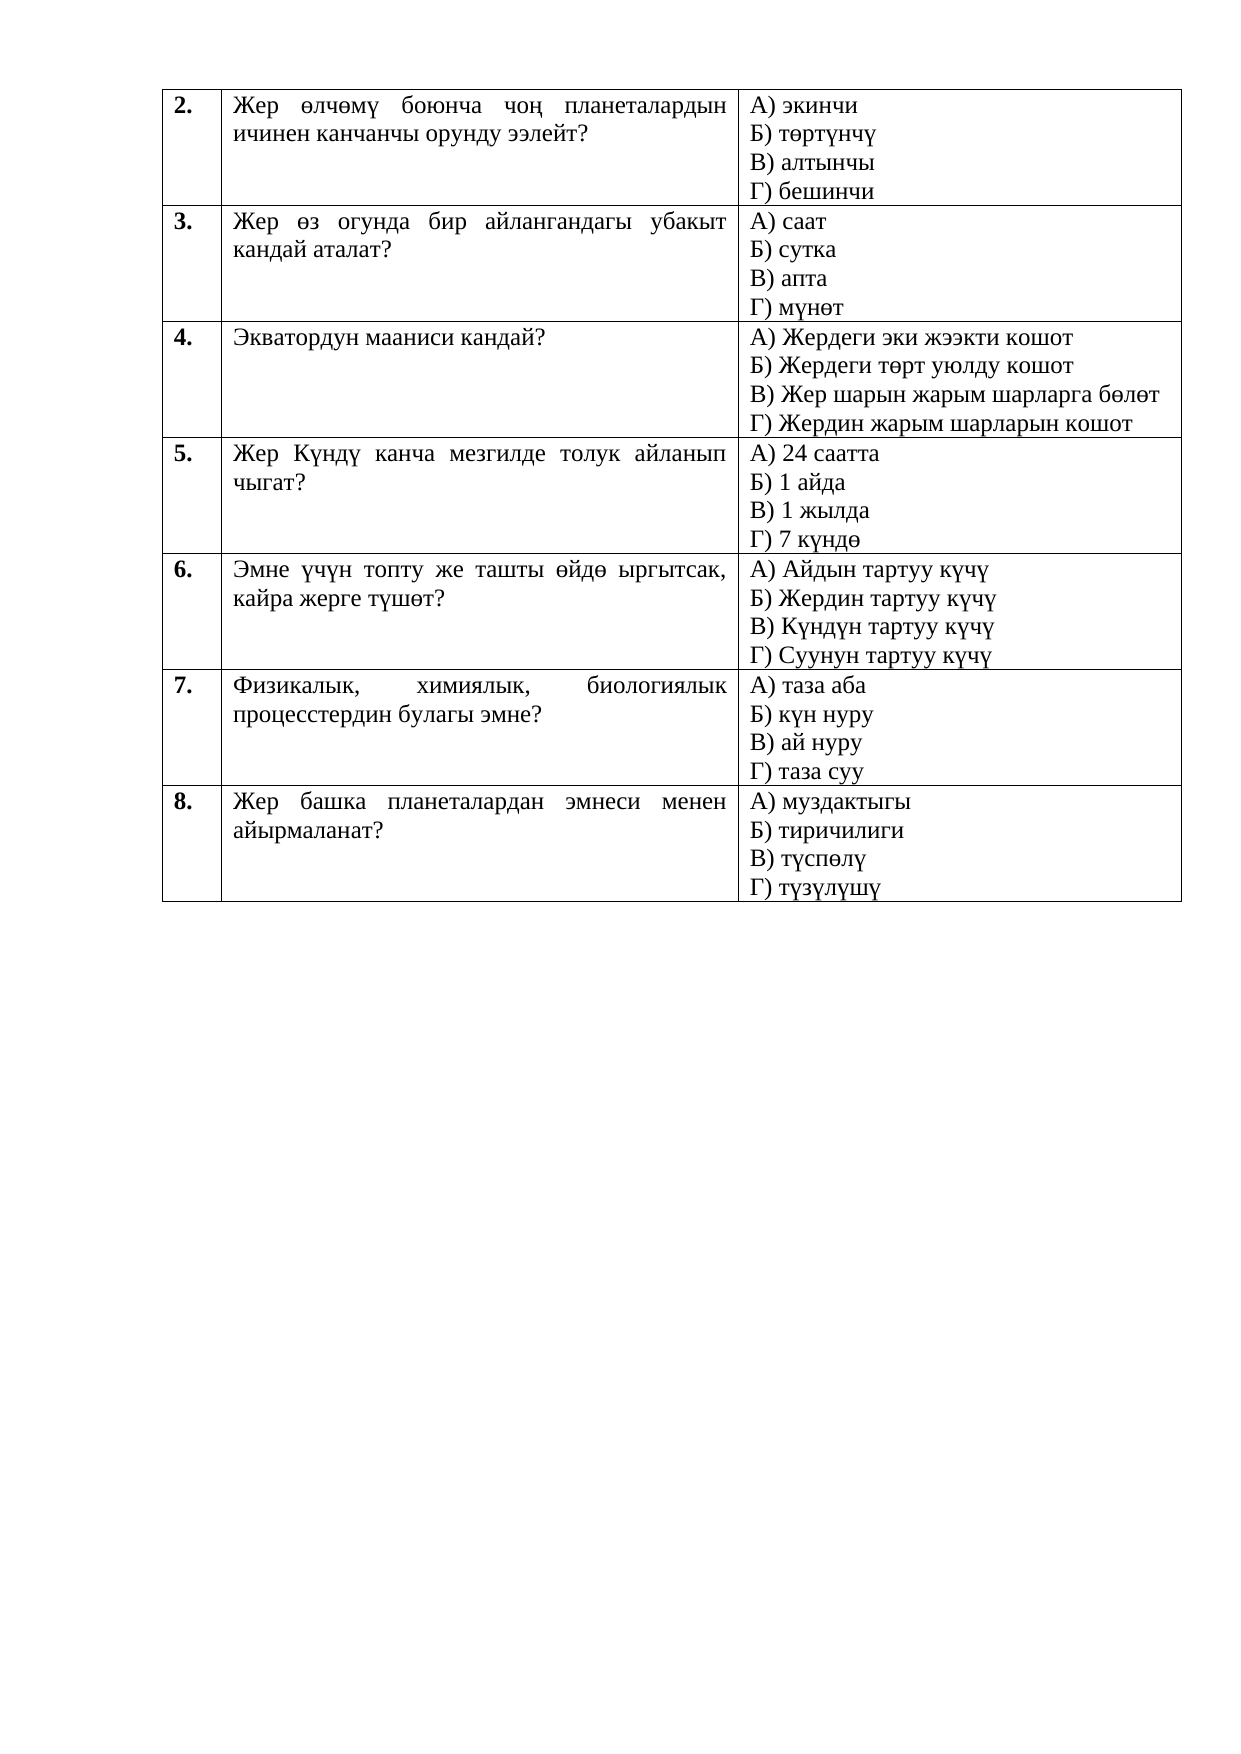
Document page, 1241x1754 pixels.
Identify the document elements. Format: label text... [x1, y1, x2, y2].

table_cell Жер өз огунда бир айлангандагы убакыт кандай аталат? [222, 206, 738, 321]
table_cell Экватордун мааниси кандай? [222, 322, 738, 437]
table_cell А) Айдын тартуу күчү Б) Жердин тартуу күчү В) Күндүн тартуу күчү Г) Суунун тартуу күчү [739, 554, 1181, 669]
table_cell Жер өлчөмү боюнча чоң планеталардын ичинен канчанчы орунду ээлейт? [222, 90, 738, 205]
table_cell 7. [163, 670, 221, 785]
table_cell А) Жердеги эки жээкти кошот Б) Жердеги төрт уюлду кошот В) Жер шарын жарым шарларга бөлөт Г) Жердин жарым шарларын кошот [739, 322, 1181, 437]
table_cell 8. [163, 786, 221, 901]
table_cell А) 24 саатта Б) 1 айда В) 1 жылда Г) 7 күндө [739, 438, 1181, 553]
table_cell А) саат Б) сутка В) апта Г) мүнөт [739, 206, 1181, 321]
table_cell А) муздактыгы Б) тиричилиги В) түспөлү Г) түзүлүшү [739, 786, 1181, 901]
table_cell А) экинчи Б) төртүнчү В) алтынчы Г) бешинчи [739, 90, 1181, 205]
table_cell 6. [163, 554, 221, 669]
table_cell А) таза аба Б) күн нуру В) ай нуру Г) таза суу [739, 670, 1181, 785]
table_cell 5. [163, 438, 221, 553]
table_cell 4. [163, 322, 221, 437]
table_cell Физикалык, химиялык, биологиялык процесстердин булагы эмне? [222, 670, 738, 785]
table_cell Жер башка планеталардан эмнеси менен айырмаланат? [222, 786, 738, 901]
table_cell 3. [163, 206, 221, 321]
table_cell Эмне үчүн топту же ташты өйдө ыргытсак, кайра жерге түшөт? [222, 554, 738, 669]
table_cell Жер Күндү канча мезгилде толук айланып чыгат? [222, 438, 738, 553]
table_cell 2. [163, 90, 221, 205]
